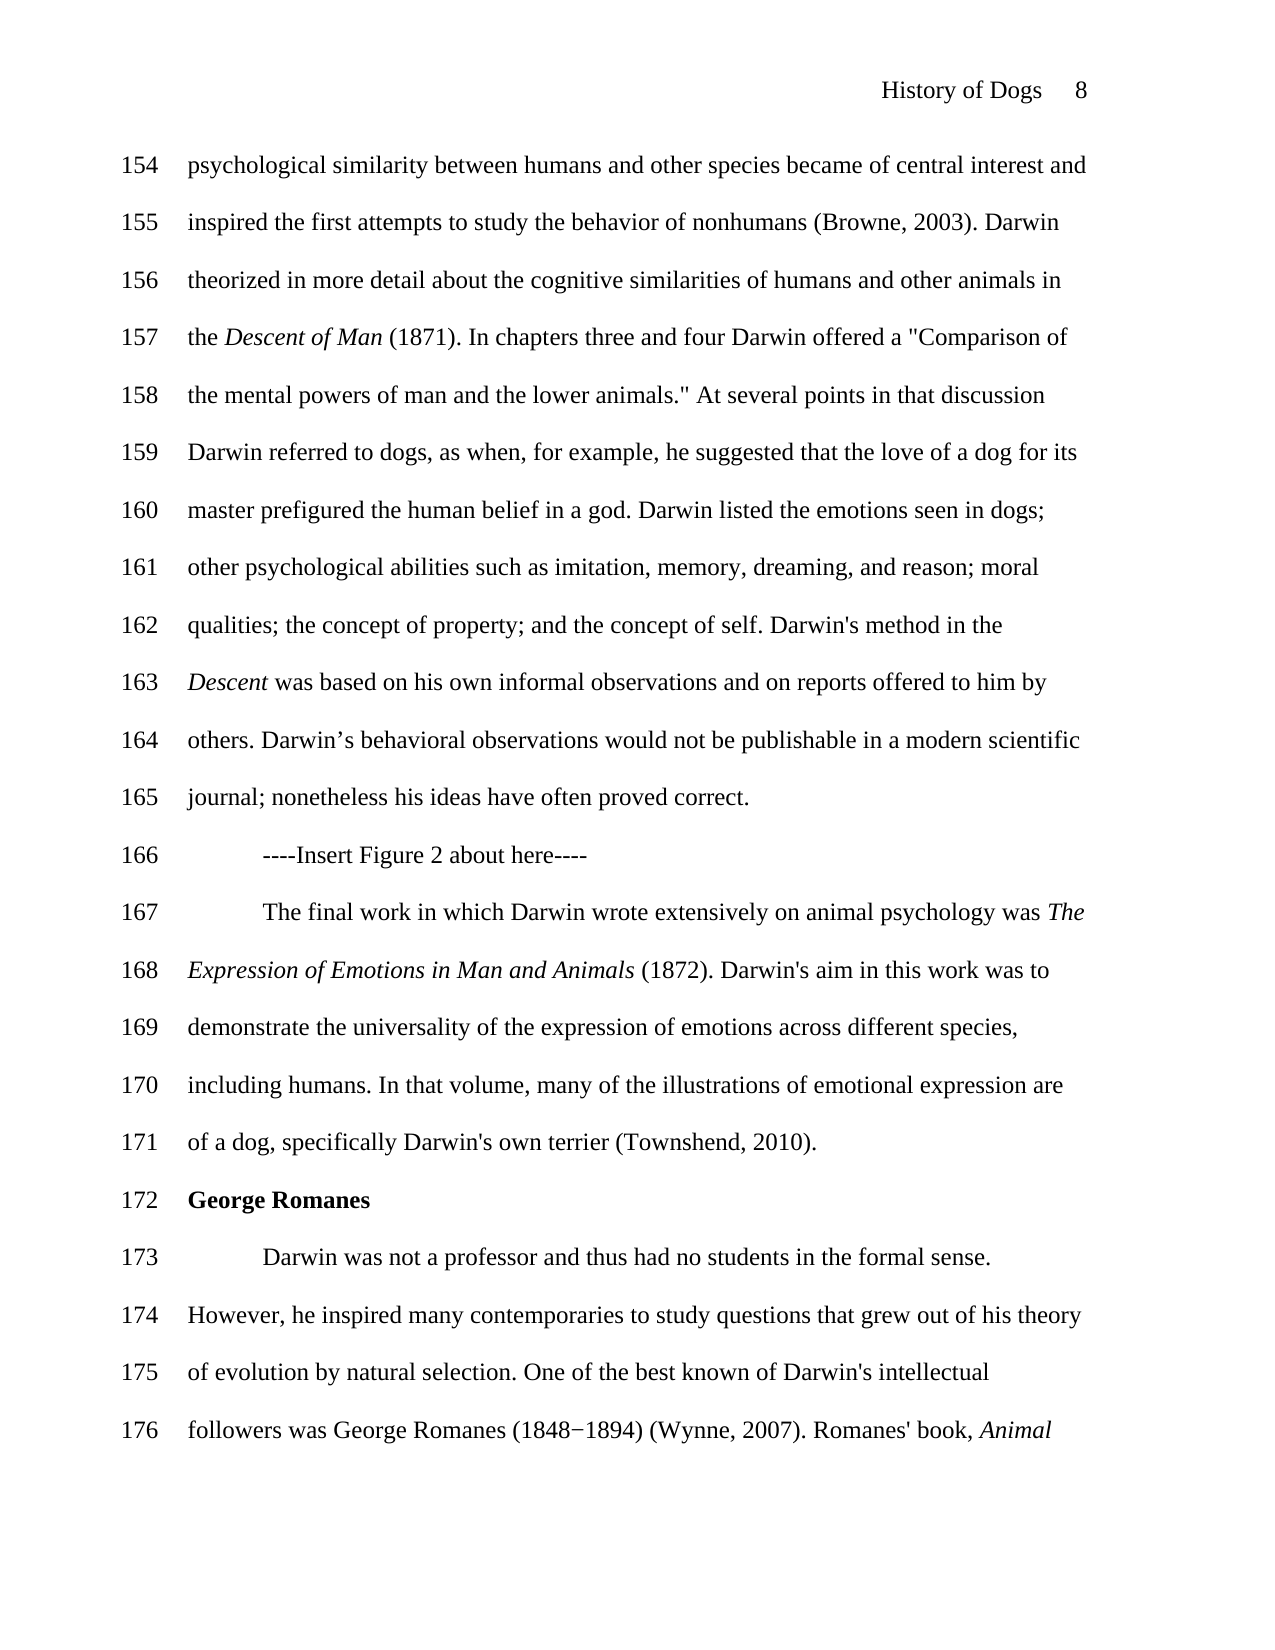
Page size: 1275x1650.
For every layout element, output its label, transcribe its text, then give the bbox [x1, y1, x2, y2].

subtitle George Romanes [187, 1185, 1087, 1214]
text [187, 1242, 1087, 1444]
text The final work in which Darwin wrote extensively on animal psychology was The Expression of Emotions in Man and Animals (1872). Darwin's aim in this work was to demonstrate the universality of the expression of emotions across different species, including humans. In that volume, many of the illustrations of emotional expression are of a dog, specifically Darwin's own terrier (Townshend, 2010). [187, 897, 1087, 1156]
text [187, 150, 1087, 811]
